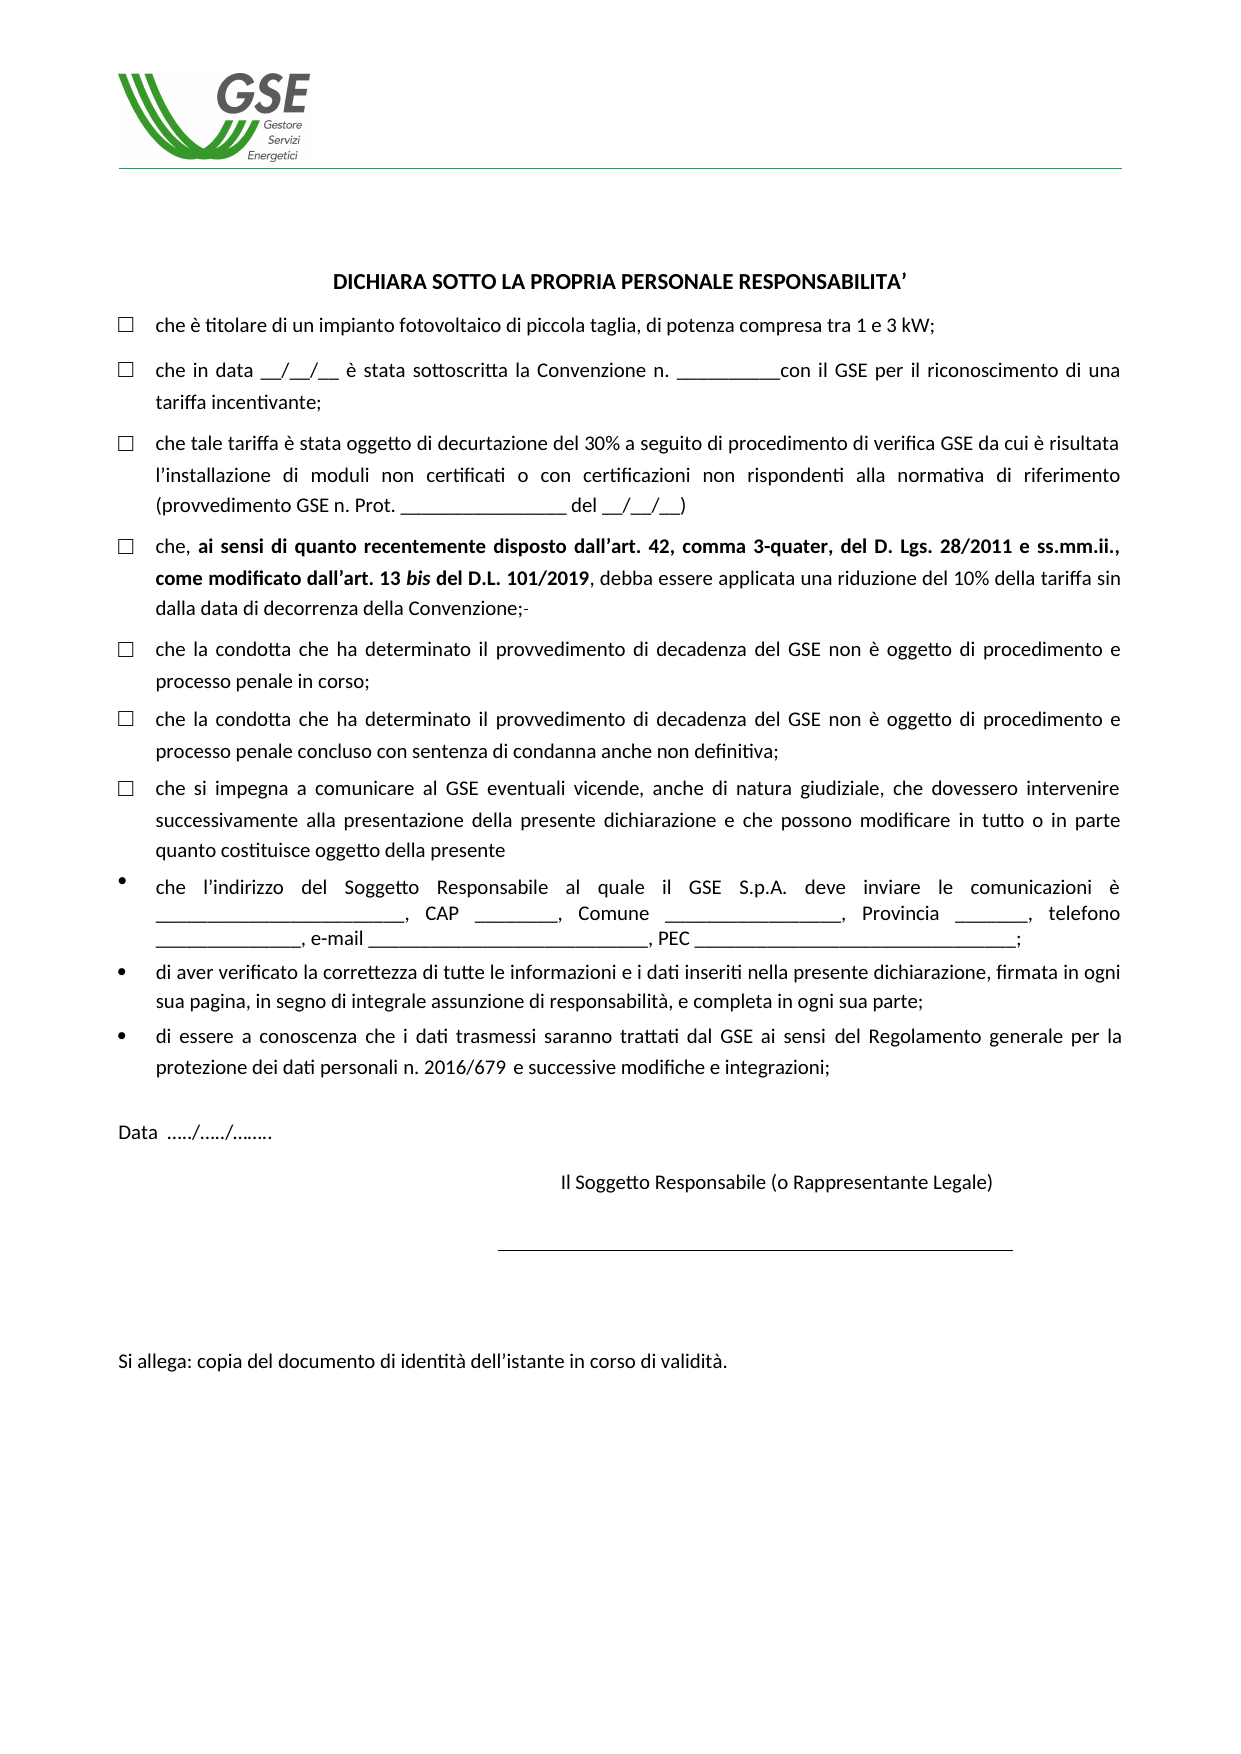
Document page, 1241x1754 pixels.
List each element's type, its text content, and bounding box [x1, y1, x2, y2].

list che in data __/__/__ è stata sottoscritta la Convenzione n. __________con il GSE per il riconoscimento di una tariffa incentivante; [118, 357, 1122, 414]
list che la condotta che ha determinato il provvedimento di decadenza del GSE non è oggetto di procedimento e processo penale in corso; [118, 636, 1122, 694]
list che, ai sensi di quanto recentemente disposto dall’art. 42, comma 3-quater, del D. Lgs. 28/2011 e ss.mm.ii., come modificato dall’art. 13 bis del D.L. 101/2019, debba essere applicata una riduzione del 10% della tariffa sin dalla data di decorrenza della Convenzione; [118, 533, 1122, 620]
list che tale tariffa è stata oggetto di decurtazione del 30% a seguito di procedimento di verifica GSE da cui è risultata l’installazione di moduli non certificati o con certificazioni non rispondenti alla normativa di riferimento (provvedimento GSE n. Prot. ________________ del __/__/__) [118, 431, 1122, 517]
list che è titolare di un impianto fotovoltaico di piccola taglia, di potenza compresa tra 1 e 3 kW; [118, 312, 1122, 340]
text Il Soggetto Responsabile (o Rappresentante Legale) [118, 1169, 1122, 1194]
text Data …../…../…….. [118, 1119, 1122, 1144]
list che la condotta che ha determinato il provvedimento di decadenza del GSE non è oggetto di procedimento e processo penale concluso con sentenza di condanna anche non definitiva; [118, 706, 1122, 763]
list di aver verificato la correttezza di tutte le informazioni e i dati inseriti nella presente dichiarazione, firmata in ogni sua pagina, in segno di integrale assunzione di responsabilità, e completa in ogni sua parte; [118, 959, 1122, 1013]
text DICHIARA SOTTO LA PROPRIA PERSONALE RESPONSABILITA’ [118, 267, 1122, 295]
list che si impegna a comunicare al GSE eventuali vicende, anche di natura giudiziale, che dovessero intervenire successivamente alla presentazione della presente dichiarazione e che possono modificare in tutto o in parte quanto costituisce oggetto della presente [118, 776, 1122, 862]
list di essere a conoscenza che i dati trasmessi saranno trattati dal GSE ai sensi del Regolamento generale per la protezione dei dati personali n. 2016/679 e successive modifiche e integrazioni; [118, 1023, 1122, 1079]
list che l’indirizzo del Soggetto Responsabile al quale il GSE S.p.A. deve inviare le comunicazioni è ________________________, CAP ________, Comune _________________, Provincia _______, telefono ______________, e-mail ___________________________, PEC _______________________________; [118, 874, 1122, 951]
text Si allega: copia del documento di identità dell’istante in corso di validità. [118, 1348, 1122, 1373]
picture [118, 73, 310, 162]
